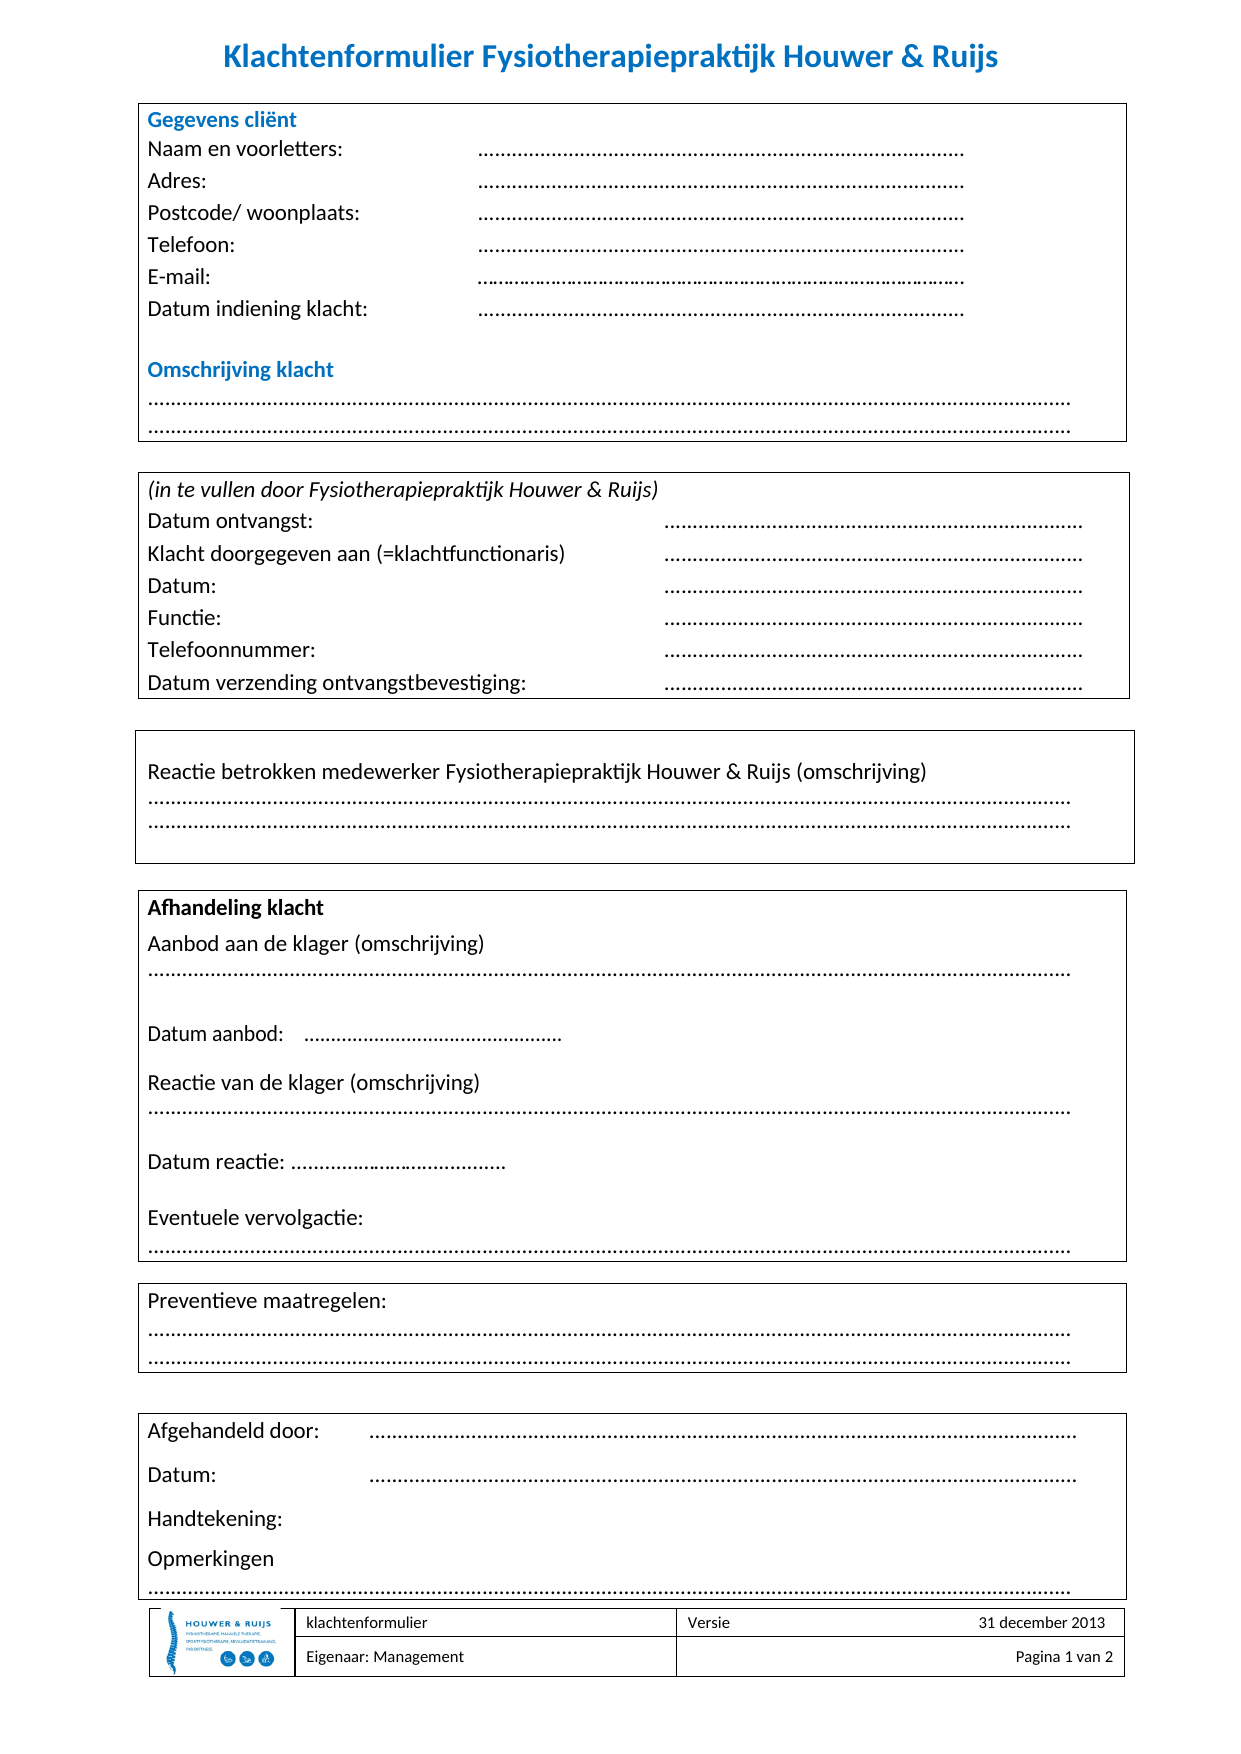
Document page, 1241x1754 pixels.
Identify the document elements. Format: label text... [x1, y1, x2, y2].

text ................................................................................................................................................................... [139, 1092, 1126, 1119]
text Reactie betrokken medewerker Fysiotherapiepraktijk Houwer & Ruijs (omschrijving) [147, 757, 1117, 785]
text Datum verzending ontvangstbevestiging: .......................................................................... [139, 665, 1129, 698]
text Naam en voorletters: ...................................................................................... [139, 131, 1126, 162]
text Klachtenformulier Fysiotherapiepraktijk Houwer & Ruijs [123, 35, 1100, 75]
text Adres: ...................................................................................... [139, 163, 1126, 194]
text ................................................................................................................................................................... [139, 1311, 1126, 1339]
text Omschrijving klacht [139, 352, 1126, 380]
text Gegevens cliënt [139, 104, 1126, 131]
text Datum: ............................................................................................................................. [139, 1457, 1126, 1488]
text Functie: .......................................................................... [139, 600, 1129, 631]
text E-mail: ………………………………………………………………………………… [139, 259, 1126, 290]
text Klacht doorgegeven aan (=klachtfunctionaris) .......................................................................... [139, 536, 1129, 567]
text ................................................................................................................................................................... [147, 809, 1117, 833]
text Postcode/ woonplaats: ...................................................................................... [139, 195, 1126, 226]
text Afgehandeld door: ............................................................................................................................. [139, 1414, 1126, 1444]
text Telefoon: ...................................................................................... [139, 227, 1126, 258]
text Datum ontvangst: .......................................................................... [139, 503, 1129, 535]
text ................................................................................................................................................................... [139, 380, 1126, 408]
text Afhandeling klacht [139, 891, 1126, 921]
text ................................................................................................................................................................... [139, 1569, 1126, 1599]
text Datum indiening klacht: ...................................................................................... [139, 291, 1126, 323]
text ................................................................................................................................................................... [139, 1339, 1126, 1372]
text Datum aanbod: ................................................ [139, 1016, 1126, 1047]
text Reactie van de klager (omschrijving) [139, 1068, 1126, 1092]
text Datum reactie: ............…………............... [139, 1144, 1126, 1175]
text Handtekening: [139, 1501, 1126, 1532]
picture [160, 1608, 281, 1676]
text Aanbod aan de klager (omschrijving) [139, 926, 1126, 954]
text (in te vullen door Fysiotherapiepraktijk Houwer & Ruijs) [139, 473, 1129, 503]
text ................................................................................................................................................................... [139, 954, 1126, 981]
text Opmerkingen [139, 1541, 1126, 1569]
text ................................................................................................................................................................... [139, 408, 1126, 441]
text Eventuele vervolgactie: [139, 1200, 1126, 1228]
text ................................................................................................................................................................... [147, 785, 1117, 809]
text Telefoonnummer: .......................................................................... [139, 632, 1129, 663]
text Preventieve maatregelen: [139, 1284, 1126, 1311]
text ................................................................................................................................................................... [139, 1228, 1126, 1261]
text Datum: .......................................................................... [139, 568, 1129, 599]
